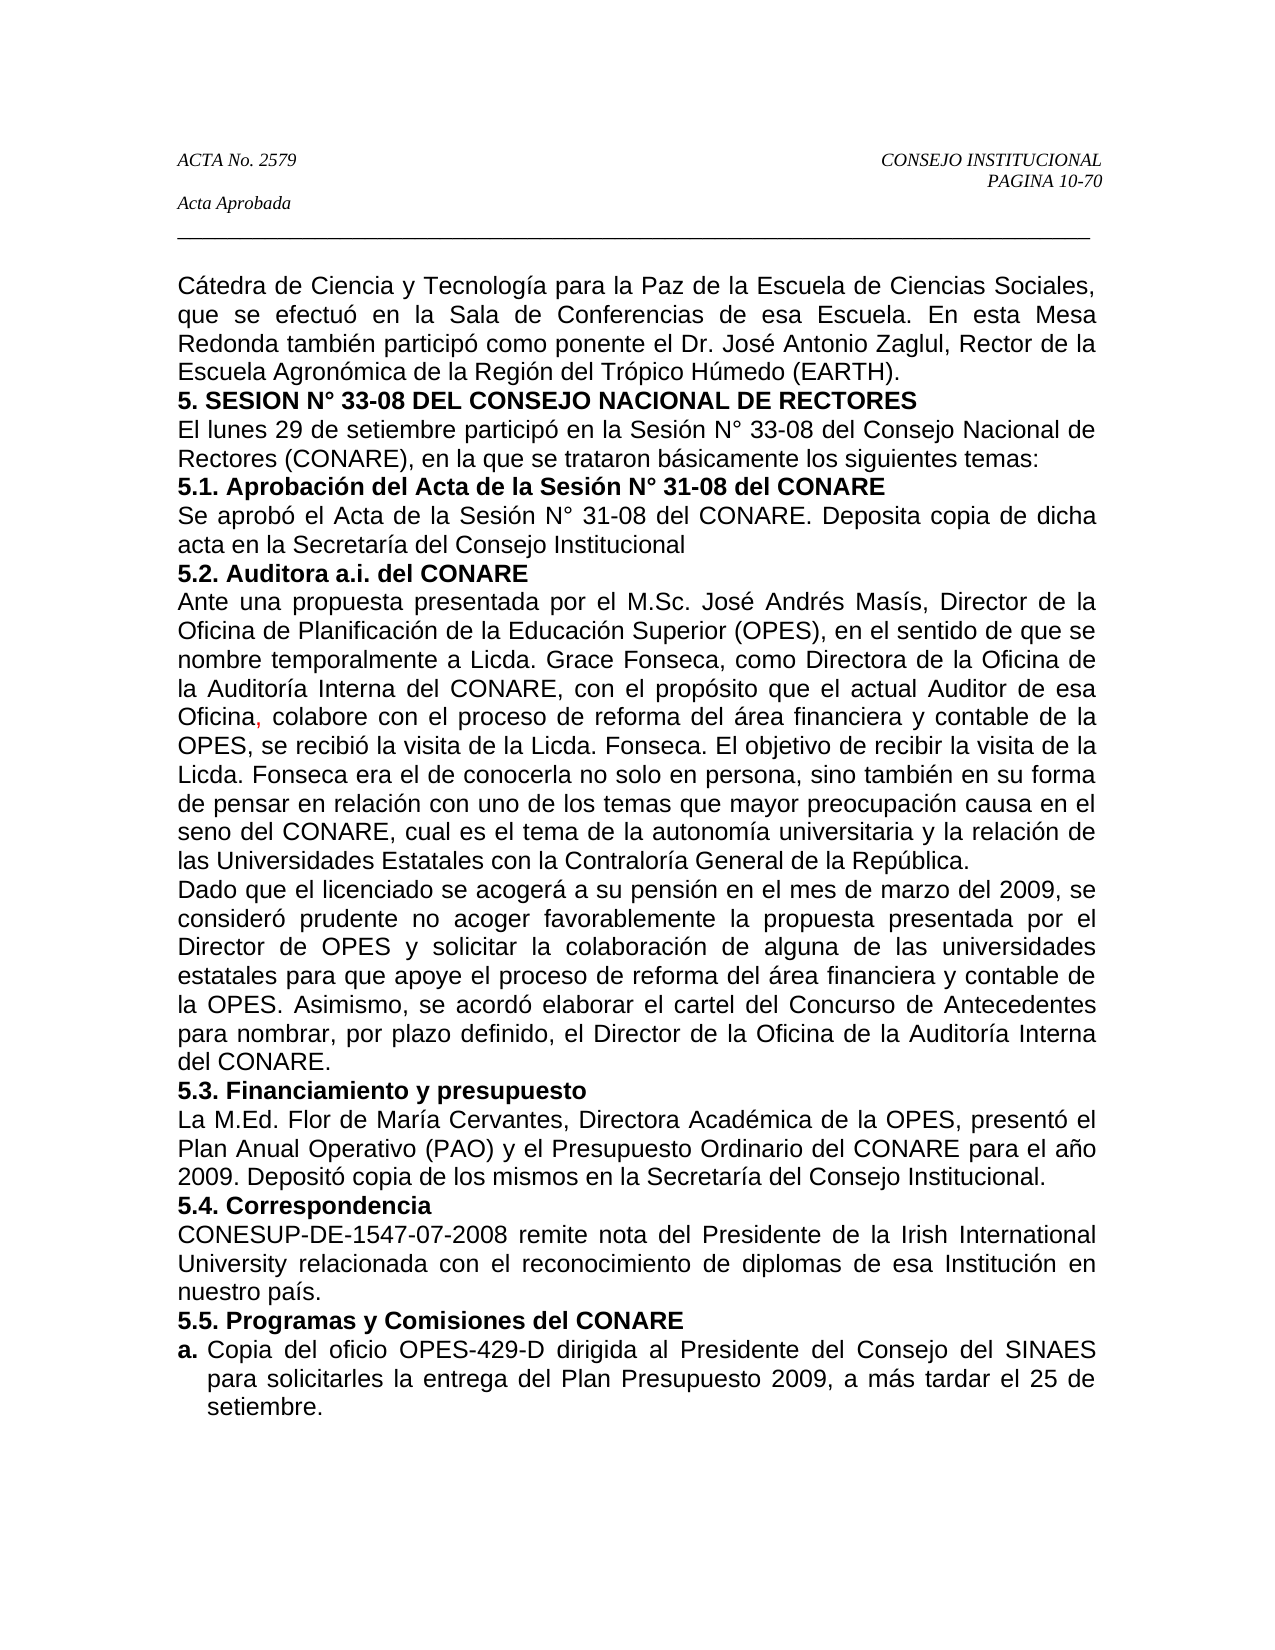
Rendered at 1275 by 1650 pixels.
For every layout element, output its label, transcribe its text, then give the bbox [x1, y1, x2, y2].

text Ante una propuesta presentada por el M.Sc. José Andrés Masís, Director de la Oficina de Planificación de la Educación Superior (OPES), en el sentido de que se nombre temporalmente a Licda. Grace Fonseca, como Directora de la Oficina de la Auditoría Interna del CONARE, con el propósito que el actual Auditor de esa Oficina, colabore con el proceso de reforma del área financiera y contable de la OPES, se recibió la visita de la Licda. Fonseca. El objetivo de recibir la visita de la Licda. Fonseca era el de conocerla no solo en persona, sino también en su forma de pensar en relación con uno de los temas que mayor preocupación causa en el seno del CONARE, cual es el tema de la autonomía universitaria y la relación de las Universidades Estatales con la Contraloría General de la República. [177, 587, 1098, 875]
text El lunes 29 de setiembre participó en la Sesión N° 33-08 del Consejo Nacional de Rectores (CONARE), en la que se trataron básicamente los siguientes temas: [177, 415, 1098, 472]
text Se aprobó el Acta de la Sesión N° 31-08 del CONARE. Deposita copia de dicha acta en la Secretaría del Consejo Institucional [177, 501, 1098, 558]
text 5.4. Correspondencia [177, 1191, 1098, 1220]
text 5.1. Aprobación del Acta de la Sesión N° 31-08 del CONARE [177, 472, 1098, 501]
text 5.5. Programas y Comisiones del CONARE [177, 1306, 1098, 1335]
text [177, 271, 1098, 386]
text Dado que el licenciado se acogerá a su pensión en el mes de marzo del 2009, se consideró prudente no acoger favorablemente la propuesta presentada por el Director de OPES y solicitar la colaboración de alguna de las universidades estatales para que apoye el proceso de reforma del área financiera y contable de la OPES. Asimismo, se acordó elaborar el cartel del Concurso de Antecedentes para nombrar, por plazo definido, el Director de la Oficina de la Auditoría Interna del CONARE. [177, 875, 1098, 1076]
text 5.3. Financiamiento y presupuesto [177, 1076, 1098, 1105]
text 5. SESION N° 33-08 DEL CONSEJO NACIONAL DE RECTORES [177, 386, 1098, 415]
text La M.Ed. Flor de María Cervantes, Directora Académica de la OPES, presentó el Plan Anual Operativo (PAO) y el Presupuesto Ordinario del CONARE para el año 2009. Depositó copia de los mismos en la Secretaría del Consejo Institucional. [177, 1105, 1098, 1191]
text 5.2. Auditora a.i. del CONARE [177, 558, 1098, 587]
list Copia del oficio OPES-429-D dirigida al Presidente del Consejo del SINAES para solicitarles la entrega del Plan Presupuesto 2009, a más tardar el 25 de setiembre. [177, 1335, 1098, 1421]
text CONESUP-DE-1547-07-2008 remite nota del Presidente de la Irish International University relacionada con el reconocimiento de diplomas de esa Institución en nuestro país. [177, 1220, 1098, 1306]
